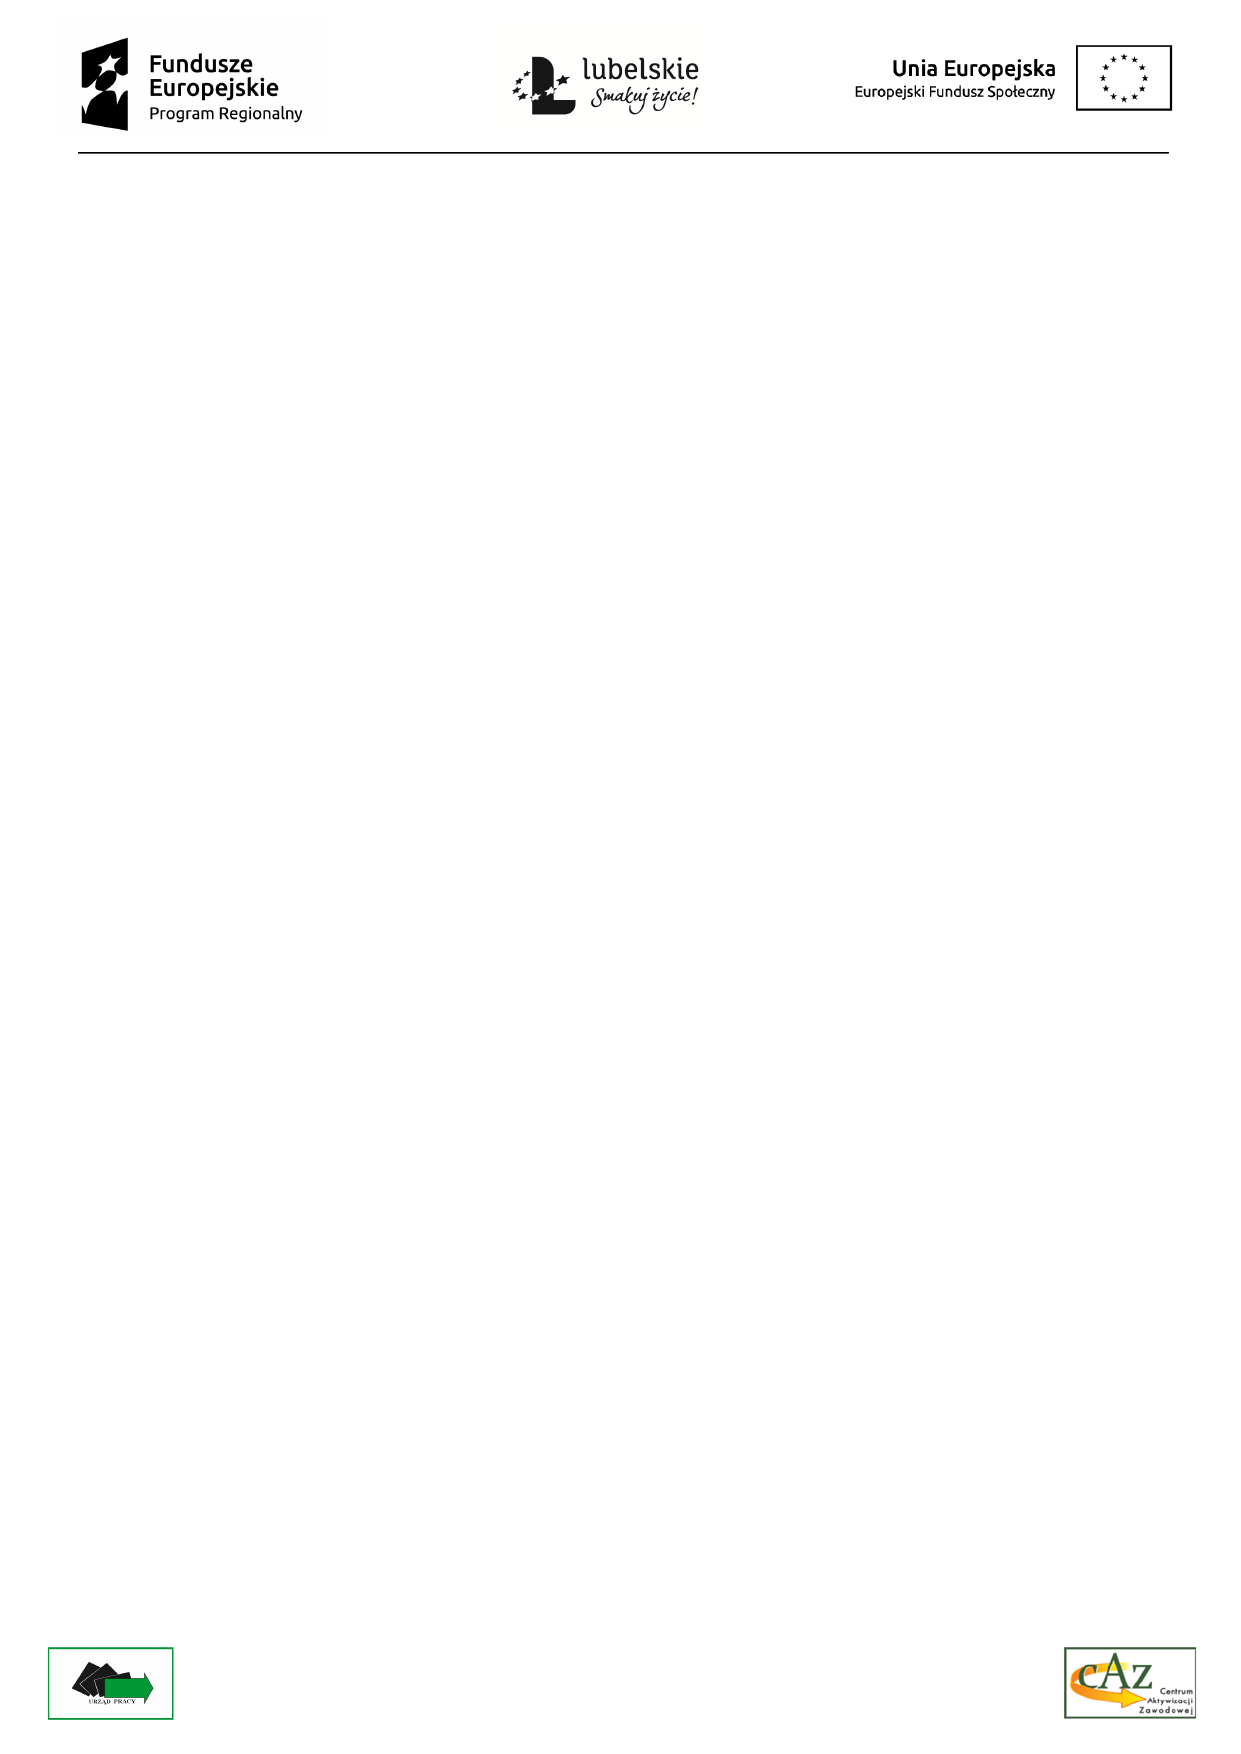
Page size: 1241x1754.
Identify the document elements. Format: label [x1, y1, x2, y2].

picture [495, 17, 716, 130]
picture [59, 15, 325, 138]
picture [47, 1647, 174, 1720]
picture [833, 23, 1192, 113]
picture [1063, 1647, 1197, 1719]
